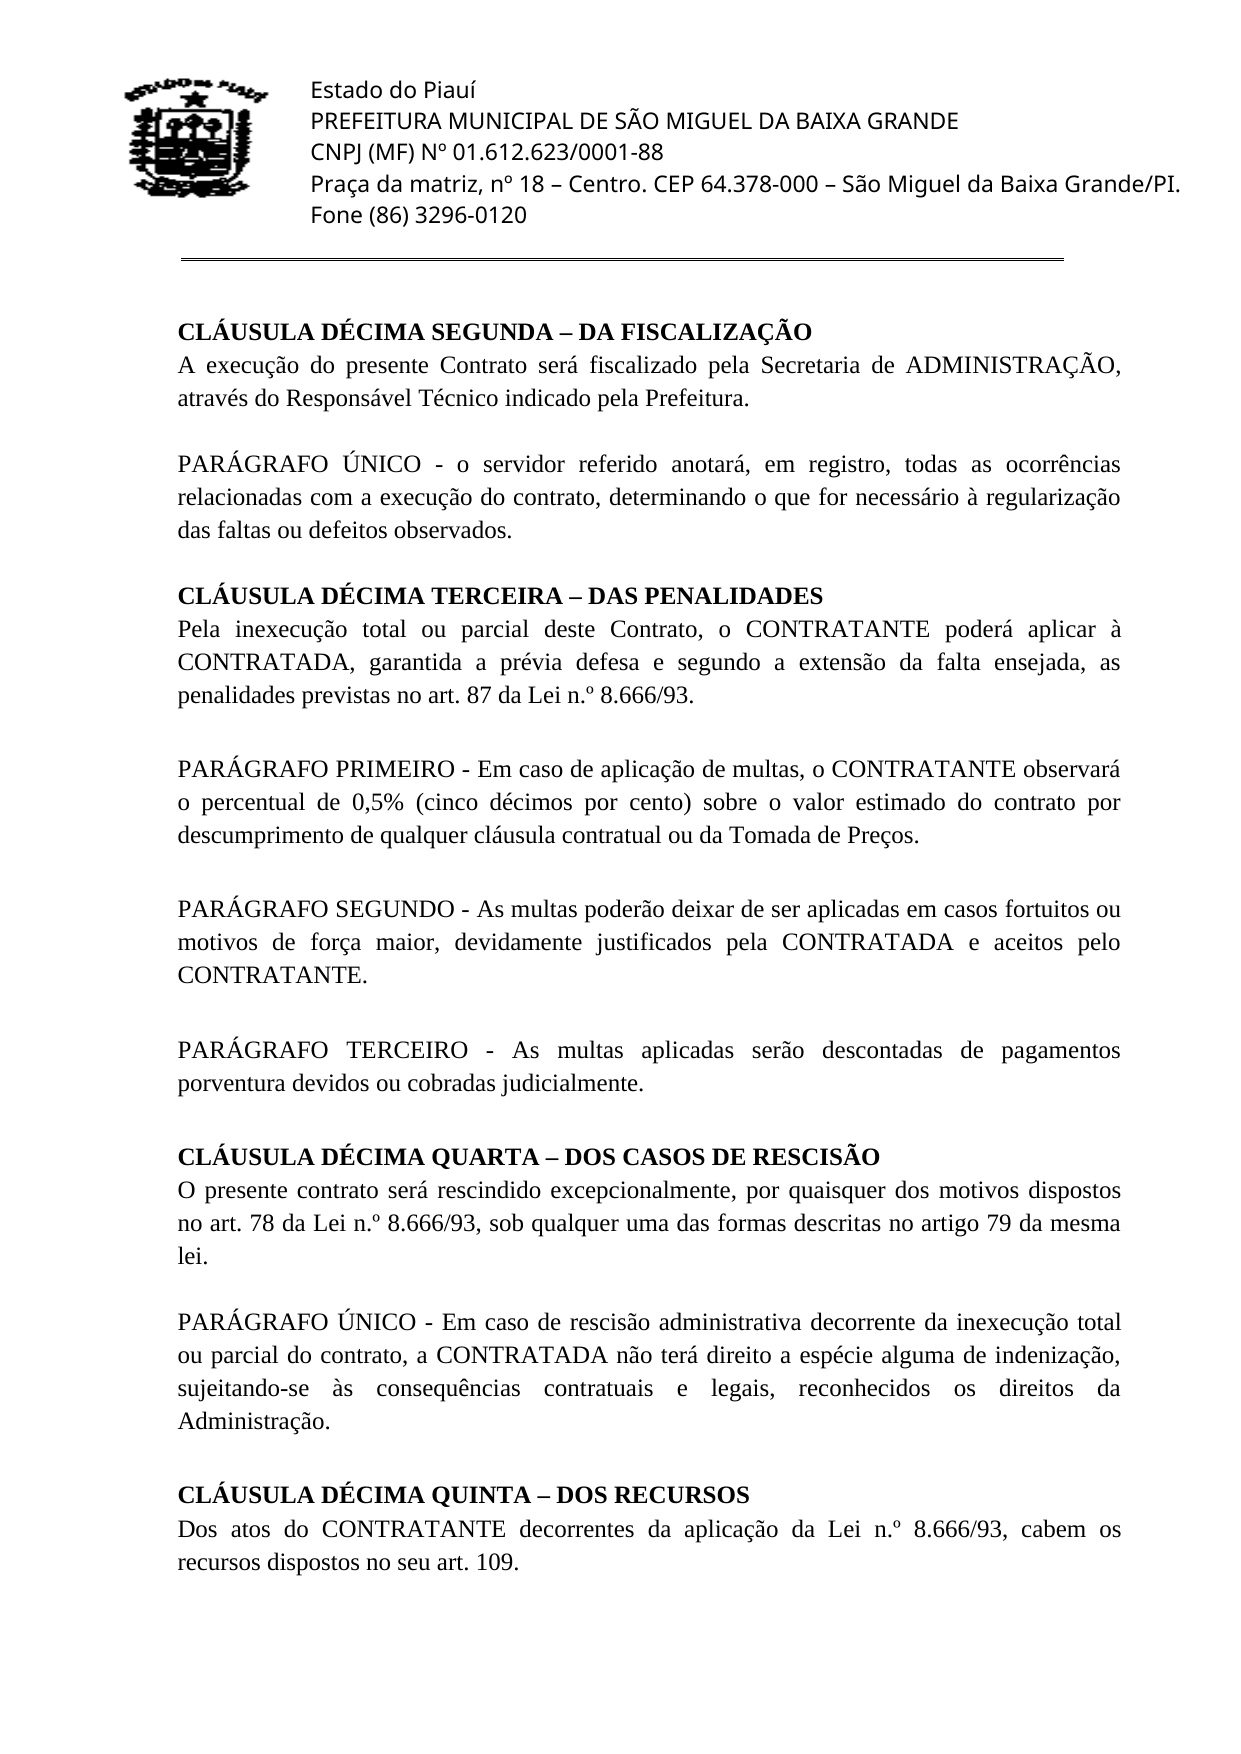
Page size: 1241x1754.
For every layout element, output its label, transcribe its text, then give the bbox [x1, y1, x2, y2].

text PARÁGRAFO ÚNICO - o servidor referido anotará, em registro, todas as ocorrências relacionadas com a execução do contrato, determinando o que for necessário à regularização das faltas ou defeitos observados. [177, 449, 1122, 544]
text PARÁGRAFO TERCEIRO - As multas aplicadas serão descontadas de pagamentos porventura devidos ou cobradas judicialmente. [177, 1035, 1122, 1096]
text CLÁUSULA DÉCIMA QUARTA – DOS CASOS DE RESCISÃO [177, 1142, 1122, 1171]
text O presente contrato será rescindido excepcionalmente, por quaisquer dos motivos dispostos no art. 78 da Lei n.º 8.666/93, sob qualquer uma das formas descritas no artigo 79 da mesma lei. [177, 1175, 1122, 1270]
text PARÁGRAFO ÚNICO - Em caso de rescisão administrativa decorrente da inexecução total ou parcial do contrato, a CONTRATADA não terá direito a espécie alguma de indenização, sujeitando-se às consequências contratuais e legais, reconhecidos os direitos da Administração. [177, 1307, 1122, 1435]
text PARÁGRAFO PRIMEIRO - Em caso de aplicação de multas, o CONTRATANTE observará o percentual de 0,5% (cinco décimos por cento) sobre o valor estimado do contrato por descumprimento de qualquer cláusula contratual ou da Tomada de Preços. [177, 754, 1122, 849]
text Pela inexecução total ou parcial deste Contrato, o CONTRATANTE poderá aplicar à CONTRATADA, garantida a prévia defesa e segundo a extensão da falta ensejada, as penalidades previstas no art. 87 da Lei n.º 8.666/93. [177, 614, 1122, 709]
text PARÁGRAFO SEGUNDO - As multas poderão deixar de ser aplicadas em casos fortuitos ou motivos de força maior, devidamente justificados pela CONTRATADA e aceitos pelo CONTRATANTE. [177, 894, 1122, 989]
text CLÁUSULA DÉCIMA TERCEIRA – DAS PENALIDADES [177, 581, 1122, 610]
text CLÁUSULA DÉCIMA QUINTA – DOS RECURSOS [177, 1481, 1122, 1509]
picture [84, 59, 300, 207]
text Dos atos do CONTRATANTE decorrentes da aplicação da Lei n.º 8.666/93, cabem os recursos dispostos no seu art. 109. [177, 1514, 1122, 1575]
text CLÁUSULA DÉCIMA SEGUNDA – DA FISCALIZAÇÃO [177, 317, 1122, 346]
text A execução do presente Contrato será fiscalizado pela Secretaria de ADMINISTRAÇÃO, através do Responsável Técnico indicado pela Prefeitura. [177, 350, 1122, 412]
